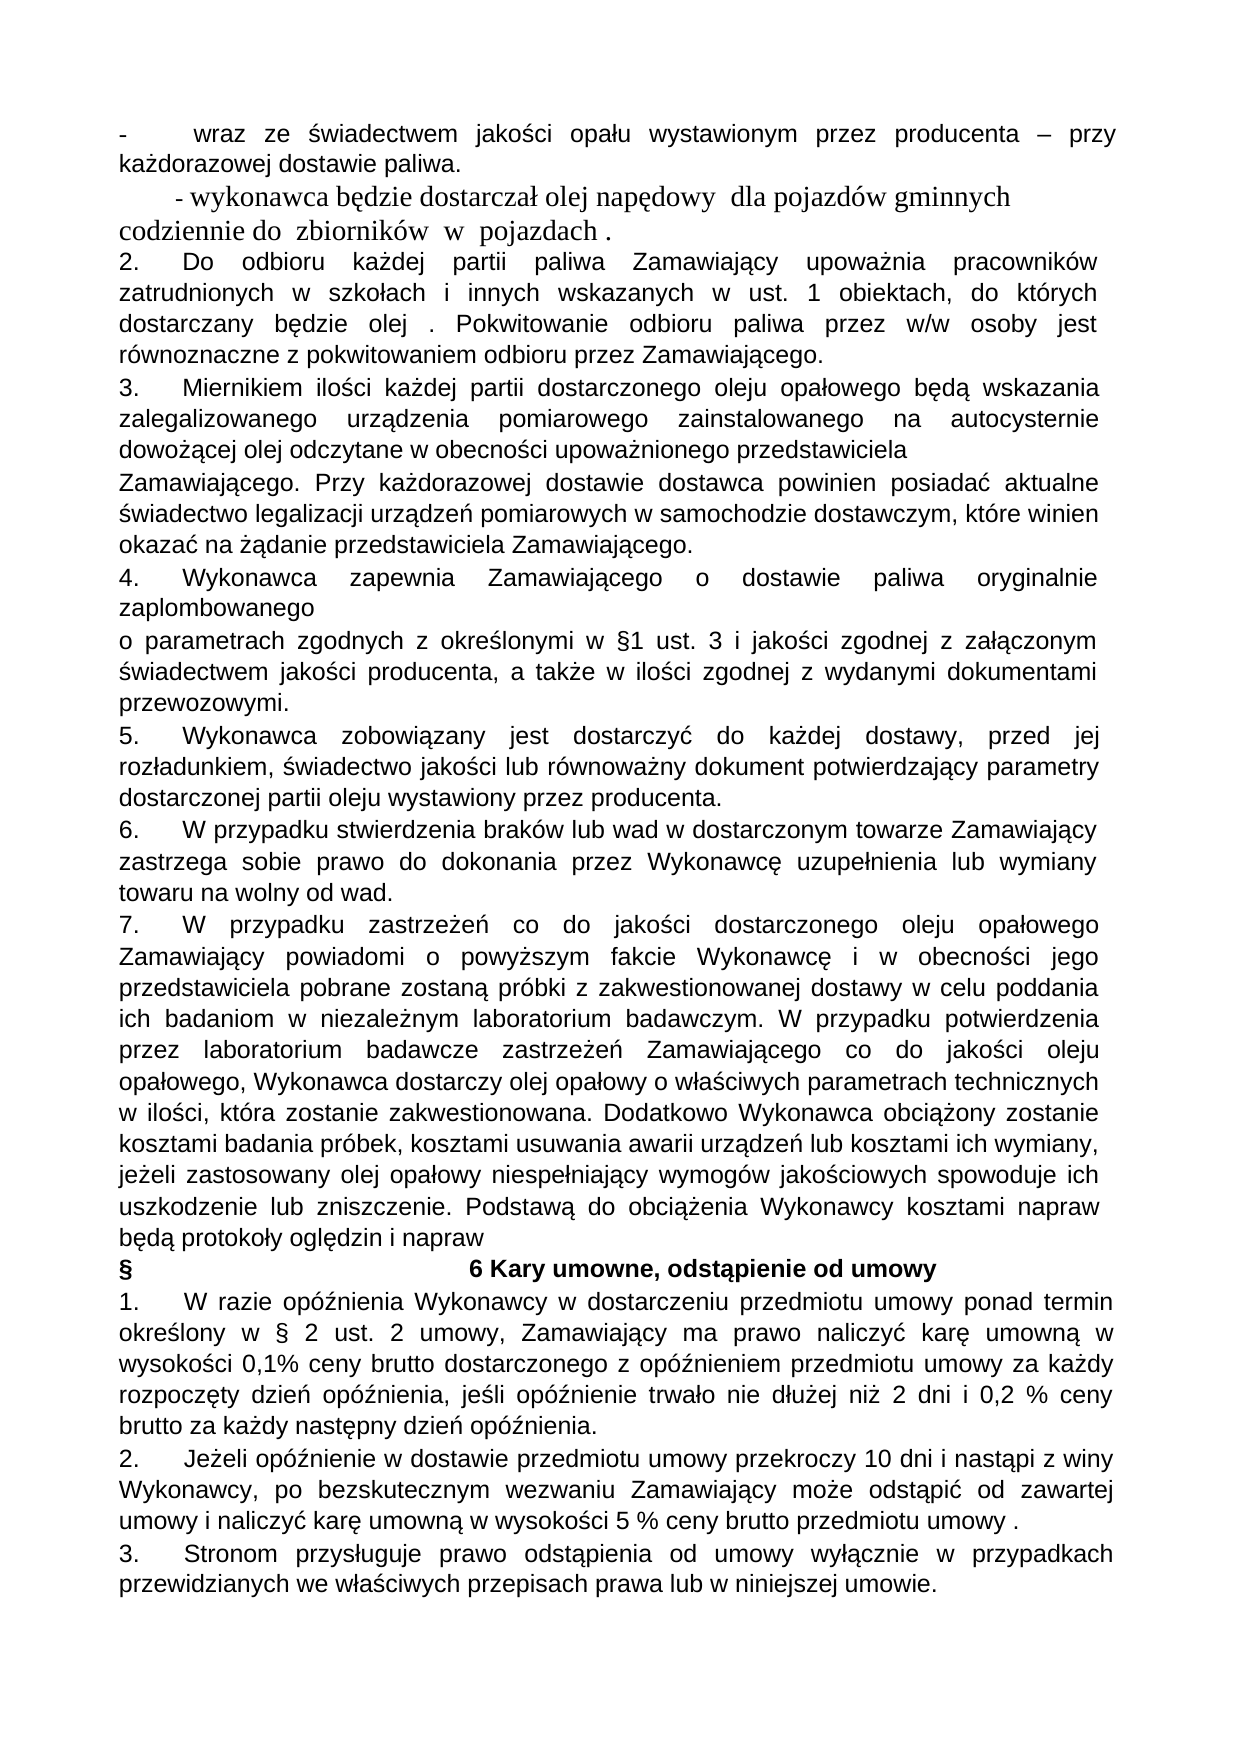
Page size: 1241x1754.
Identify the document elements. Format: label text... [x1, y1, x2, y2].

list Wykonawca zobowiązany jest dostarczyć do każdej dostawy, przed jej rozładunkiem, świadectwo jakości lub równoważny dokument potwierdzający parametry dostarczonej partii oleju wystawiony przez producenta. [119, 721, 1101, 811]
text - wykonawca będzie dostarczał olej napędowy dla pojazdów gminnych codziennie do zbiorników w pojazdach . [119, 179, 1117, 247]
text o parametrach zgodnych z określonymi w §1 ust. 3 i jakości zgodnej z załączonym świadectwem jakości producenta, a także w ilości zgodnej z wydanymi dokumentami przewozowymi. [119, 626, 1098, 716]
list Jeżeli opóźnienie w dostawie przedmiotu umowy przekroczy 10 dni i nastąpi z winy Wykonawcy, po bezskutecznym wezwaniu Zamawiający może odstąpić od zawartej umowy i naliczyć karę umowną w wysokości 5 % ceny brutto przedmiotu umowy . [119, 1444, 1115, 1535]
list W przypadku zastrzeżeń co do jakości dostarczonego oleju opałowego Zamawiający powiadomi o powyższym fakcie Wykonawcę i w obecności jego przedstawiciela pobrane zostaną próbki z zakwestionowanej dostawy w celu poddania ich badaniom w niezależnym laboratorium badawczym. W przypadku potwierdzenia przez laboratorium badawcze zastrzeżeń Zamawiającego co do jakości oleju opałowego, Wykonawca dostarczy olej opałowy o właściwych parametrach technicznych w ilości, która zostanie zakwestionowana. Dodatkowo Wykonawca obciążony zostanie kosztami badania próbek, kosztami usuwania awarii urządzeń lub kosztami ich wymiany, jeżeli zastosowany olej opałowy niespełniający wymogów jakościowych spowoduje ich uszkodzenie lub zniszczenie. Podstawą do obciążenia Wykonawcy kosztami napraw będą protokoły oględzin i napraw [119, 910, 1101, 1252]
list 6 Kary umowne, odstąpienie od umowy [119, 1254, 1117, 1283]
list Miernikiem ilości każdej partii dostarczonego oleju opałowego będą wskazania zalegalizowanego urządzenia pomiarowego zainstalowanego na autocysternie dowożącej olej odczytane w obecności upoważnionego przedstawiciela [119, 373, 1101, 464]
list Wykonawca zapewnia Zamawiającego o dostawie paliwa oryginalnie zaplombowanego [119, 563, 1098, 622]
list Stronom przysługuje prawo odstąpienia od umowy wyłącznie w przypadkach przewidzianych we właściwych przepisach prawa lub w niniejszej umowie. [119, 1539, 1115, 1598]
list W razie opóźnienia Wykonawcy w dostarczeniu przedmiotu umowy ponad termin określony w § 2 ust. 2 umowy, Zamawiający ma prawo naliczyć karę umowną w wysokości 0,1% ceny brutto dostarczonego z opóźnieniem przedmiotu umowy za każdy rozpoczęty dzień opóźnienia, jeśli opóźnienie trwało nie dłużej niż 2 dni i 0,2 % ceny brutto za każdy następny dzień opóźnienia. [119, 1287, 1115, 1440]
text Zamawiającego. Przy każdorazowej dostawie dostawca powinien posiadać aktualne świadectwo legalizacji urządzeń pomiarowych w samochodzie dostawczym, które winien okazać na żądanie przedstawiciela Zamawiającego. [119, 468, 1101, 559]
list W przypadku stwierdzenia braków lub wad w dostarczonym towarze Zamawiający zastrzega sobie prawo do dokonania przez Wykonawcę uzupełnienia lub wymiany towaru na wolny od wad. [119, 815, 1098, 906]
list Do odbioru każdej partii paliwa Zamawiający upoważnia pracowników zatrudnionych w szkołach i innych wskazanych w ust. 1 obiektach, do których dostarczany będzie olej . Pokwitowanie odbioru paliwa przez w/w osoby jest równoznaczne z pokwitowaniem odbioru przez Zamawiającego. [119, 247, 1098, 369]
list wraz ze świadectwem jakości opału wystawionym przez producenta – przy każdorazowej dostawie paliwa. [119, 119, 1117, 178]
